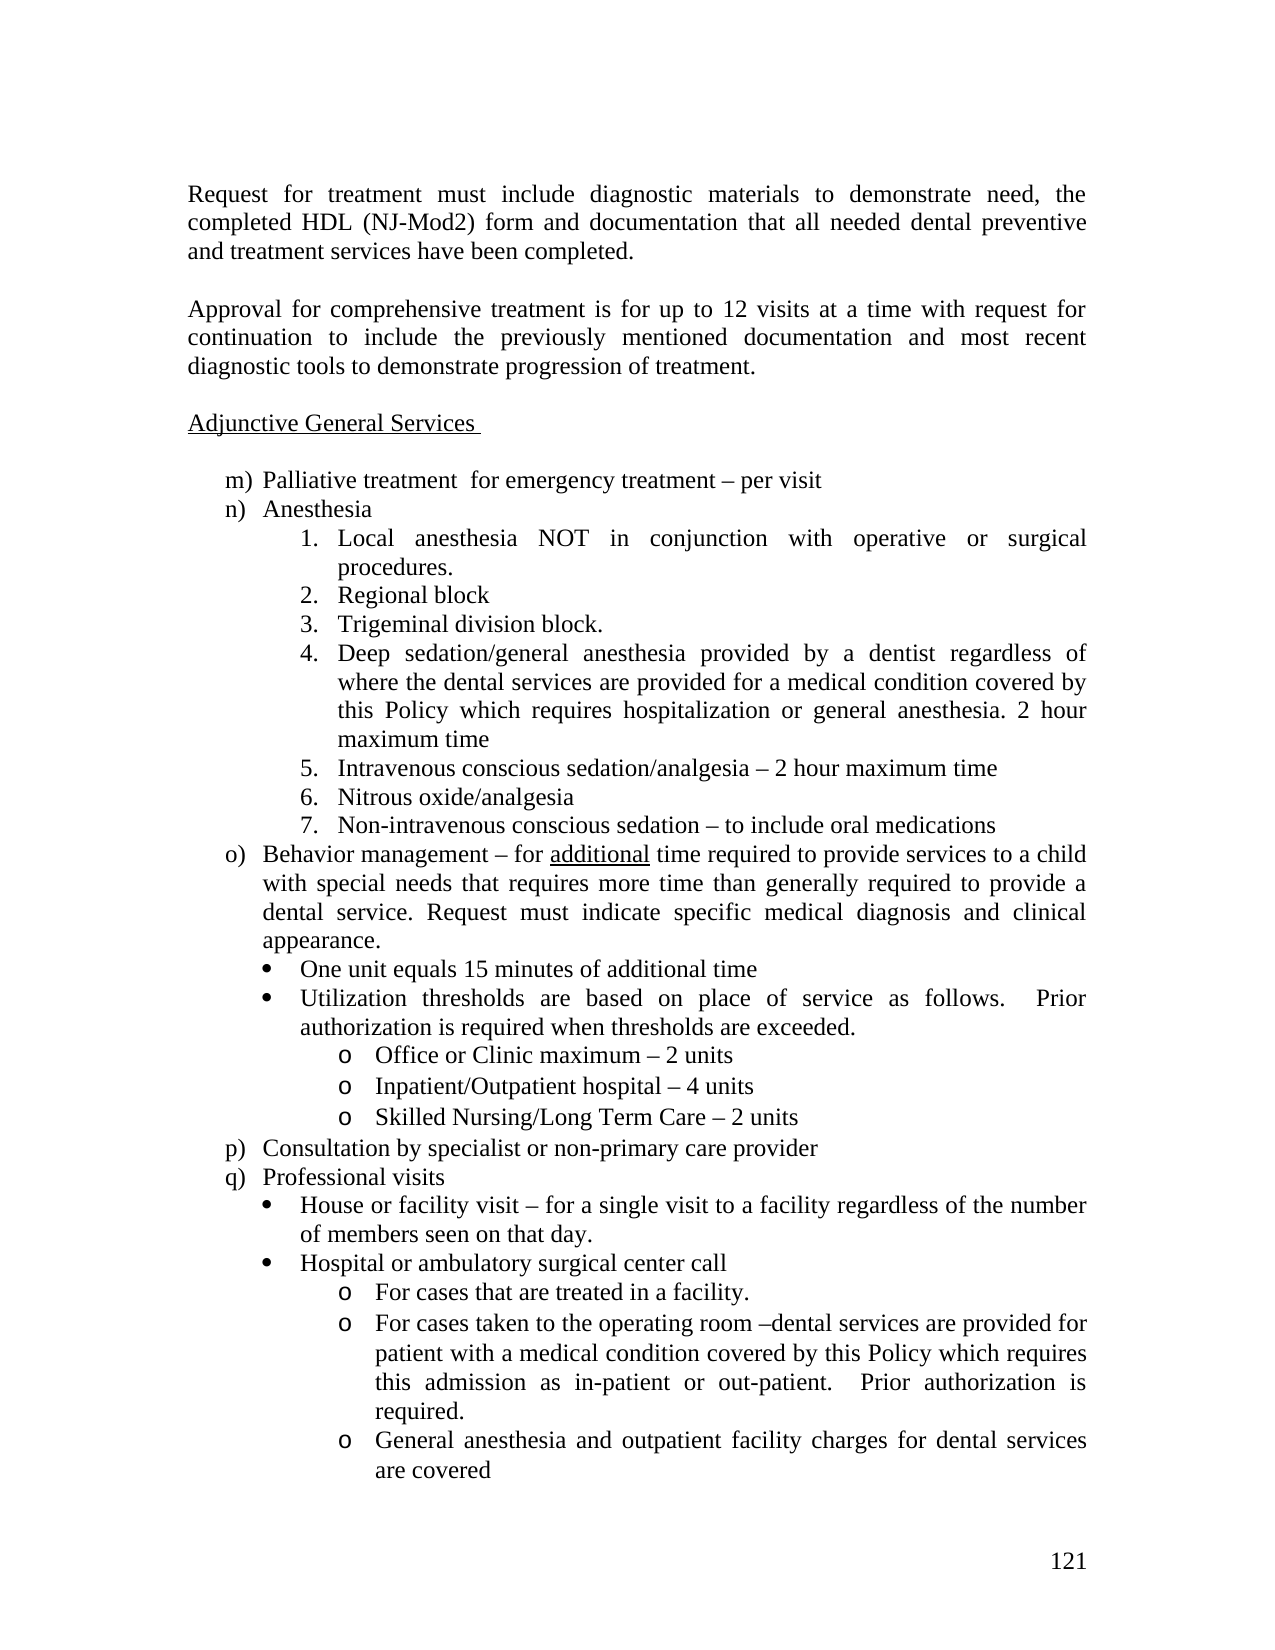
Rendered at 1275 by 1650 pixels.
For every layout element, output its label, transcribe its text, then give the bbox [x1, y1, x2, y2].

list Skilled Nursing/Long Term Care – 2 units [337, 1102, 1087, 1133]
list Hospital or ambulatory surgical center call [262, 1248, 1087, 1277]
text Request for treatment must include diagnostic materials to demonstrate need, the completed HDL (NJ-Mod2) form and documentation that all needed dental preventive and treatment services have been completed. [187, 179, 1087, 265]
list Behavior management – for additional time required to provide services to a child with special needs that requires more time than generally required to provide a dental service. Request must indicate specific medical diagnosis and clinical appearance. [225, 839, 1087, 954]
list Consultation by specialist or non-primary care provider [225, 1133, 1087, 1162]
list Professional visits [225, 1162, 1087, 1191]
list Palliative treatment for emergency treatment – per visit [225, 466, 1087, 494]
list Trigeminal division block. [300, 609, 1087, 638]
list Anesthesia [225, 494, 1087, 523]
list Nitrous oxide/analgesia [300, 782, 1087, 811]
list House or facility visit – for a single visit to a facility regardless of the number of members seen on that day. [262, 1191, 1087, 1248]
list Office or Clinic maximum – 2 units [337, 1041, 1087, 1071]
text Adjunctive General Services [187, 408, 1087, 437]
list Regional block [300, 581, 1087, 609]
list One unit equals 15 minutes of additional time [262, 954, 1087, 983]
list Utilization thresholds are based on place of service as follows. Prior authorization is required when thresholds are exceeded. [262, 983, 1087, 1041]
list Inpatient/Outpatient hospital – 4 units [337, 1071, 1087, 1102]
list Intravenous conscious sedation/analgesia – 2 hour maximum time [300, 753, 1087, 782]
list Deep sedation/general anesthesia provided by a dentist regardless of where the dental services are provided for a medical condition covered by this Policy which requires hospitalization or general anesthesia. 2 hour maximum time [300, 638, 1087, 753]
list For cases that are treated in a facility. [337, 1277, 1087, 1308]
text Approval for comprehensive treatment is for up to 12 visits at a time with request for continuation to include the previously mentioned documentation and most recent diagnostic tools to demonstrate progression of treatment. [187, 294, 1087, 380]
list General anesthesia and outpatient facility charges for dental services are covered [337, 1425, 1087, 1484]
list Non-intravenous conscious sedation – to include oral medications [300, 811, 1087, 839]
list Local anesthesia NOT in conjunction with operative or surgical procedures. [300, 523, 1087, 581]
list For cases taken to the operating room –dental services are provided for patient with a medical condition covered by this Policy which requires this admission as in-patient or out-patient. Prior authorization is required. [337, 1308, 1087, 1425]
